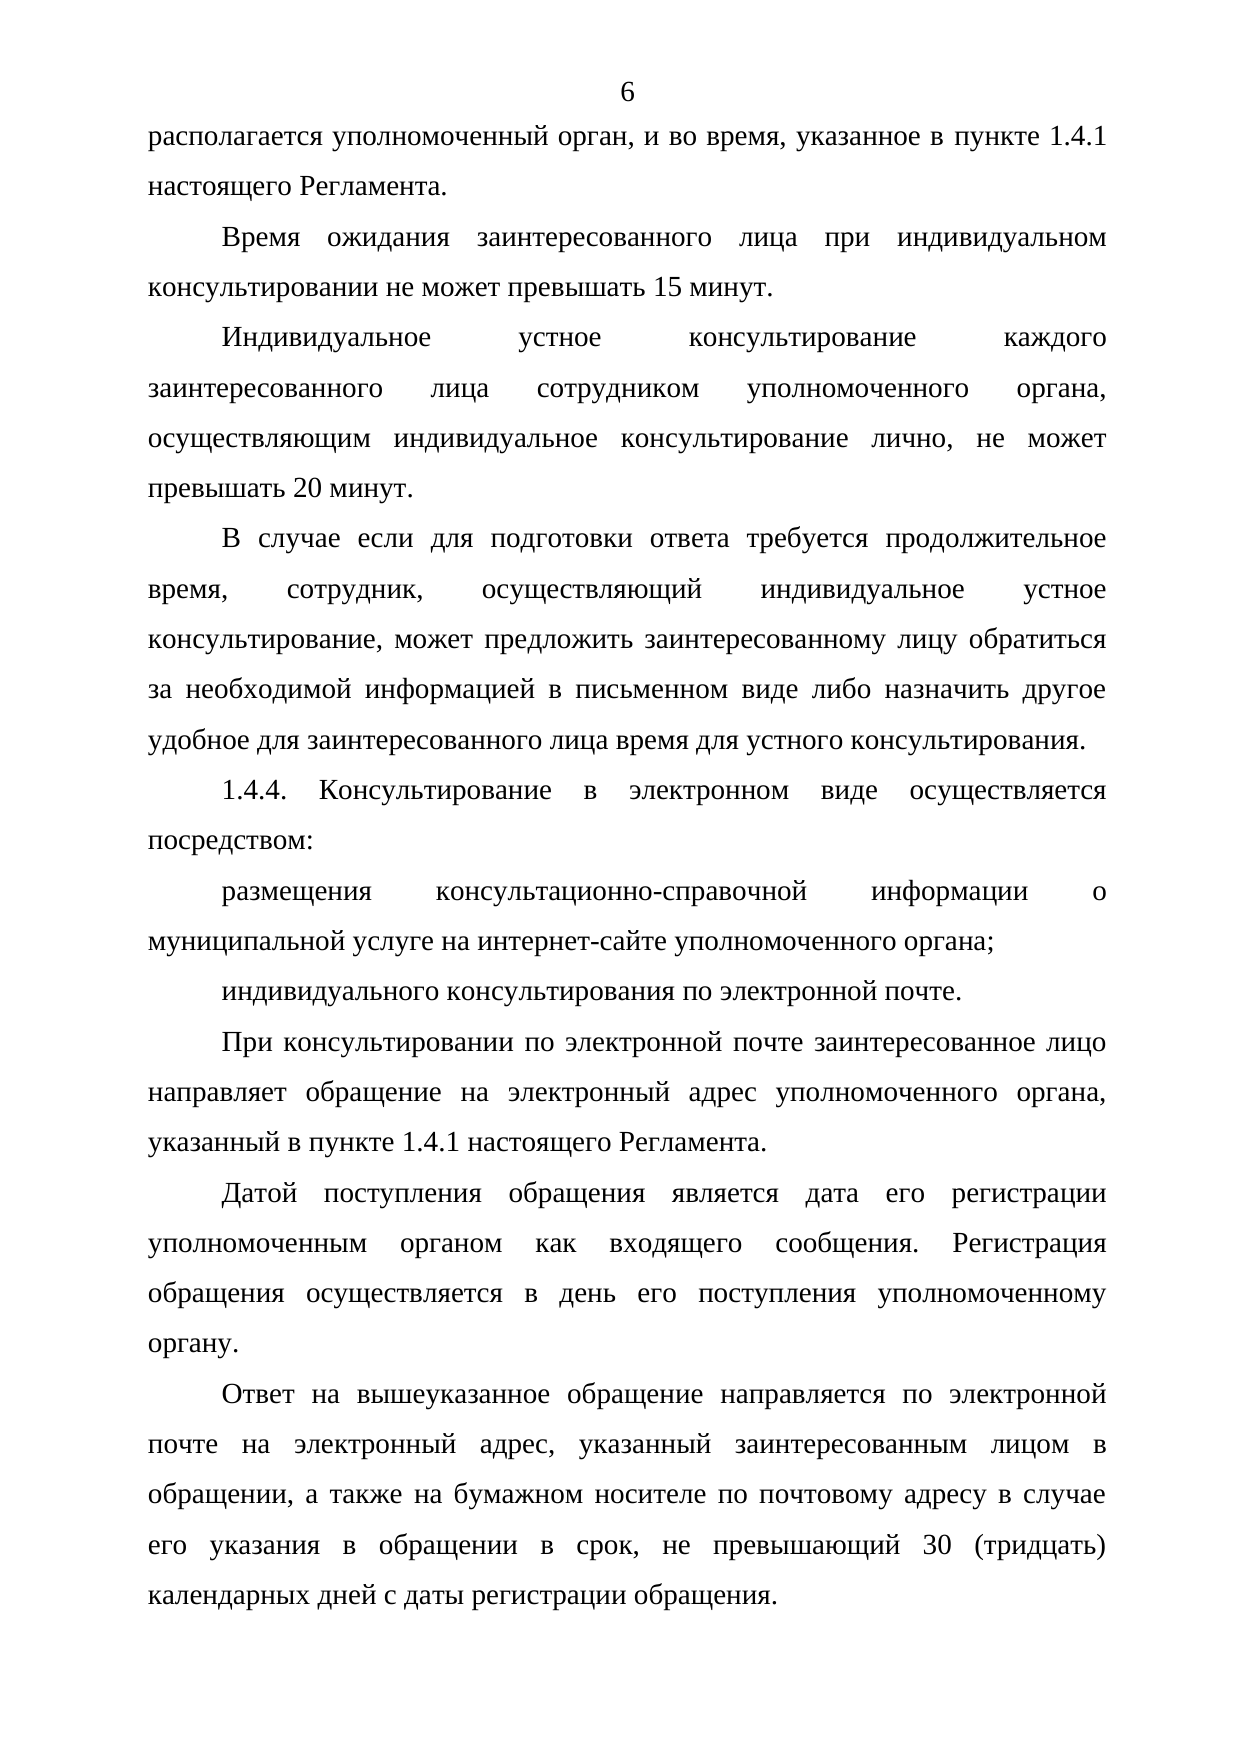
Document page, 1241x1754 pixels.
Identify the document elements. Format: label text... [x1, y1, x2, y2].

text Датой поступления обращения является дата его регистрации уполномоченным органом как входящего сообщения. Регистрация обращения осуществляется в день его поступления уполномоченному органу. [148, 1175, 1107, 1359]
text Индивидуальное устное консультирование каждого заинтересованного лица сотрудником уполномоченного органа, осуществляющим индивидуальное консультирование лично, не может превышать 20 минут. [148, 319, 1107, 504]
text индивидуального консультирования по электронной почте. [148, 973, 1107, 1007]
text При консультировании по электронной почте заинтересованное лицо направляет обращение на электронный адрес уполномоченного органа, указанный в пункте 1.4.1 настоящего Регламента. [148, 1024, 1107, 1158]
text Ответ на вышеуказанное обращение направляется по электронной почте на электронный адрес, указанный заинтересованным лицом в обращении, а также на бумажном носителе по почтовому адресу в случае его указания в обращении в срок, не превышающий 30 (тридцать) календарных дней с даты регистрации обращения. [148, 1376, 1107, 1611]
text Время ожидания заинтересованного лица при индивидуальном консультировании не может превышать 15 минут. [148, 219, 1107, 303]
text 1.4.4. Консультирование в электронном виде осуществляется посредством: [148, 772, 1107, 856]
text размещения консультационно-справочной информации о муниципальной услуге на интернет-сайте уполномоченного органа; [148, 873, 1107, 957]
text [148, 118, 1107, 202]
text В случае если для подготовки ответа требуется продолжительное время, сотрудник, осуществляющий индивидуальное устное консультирование, может предложить заинтересованному лицу обратиться за необходимой информацией в письменном виде либо назначить другое удобное для заинтересованного лица время для устного консультирования. [148, 521, 1107, 755]
